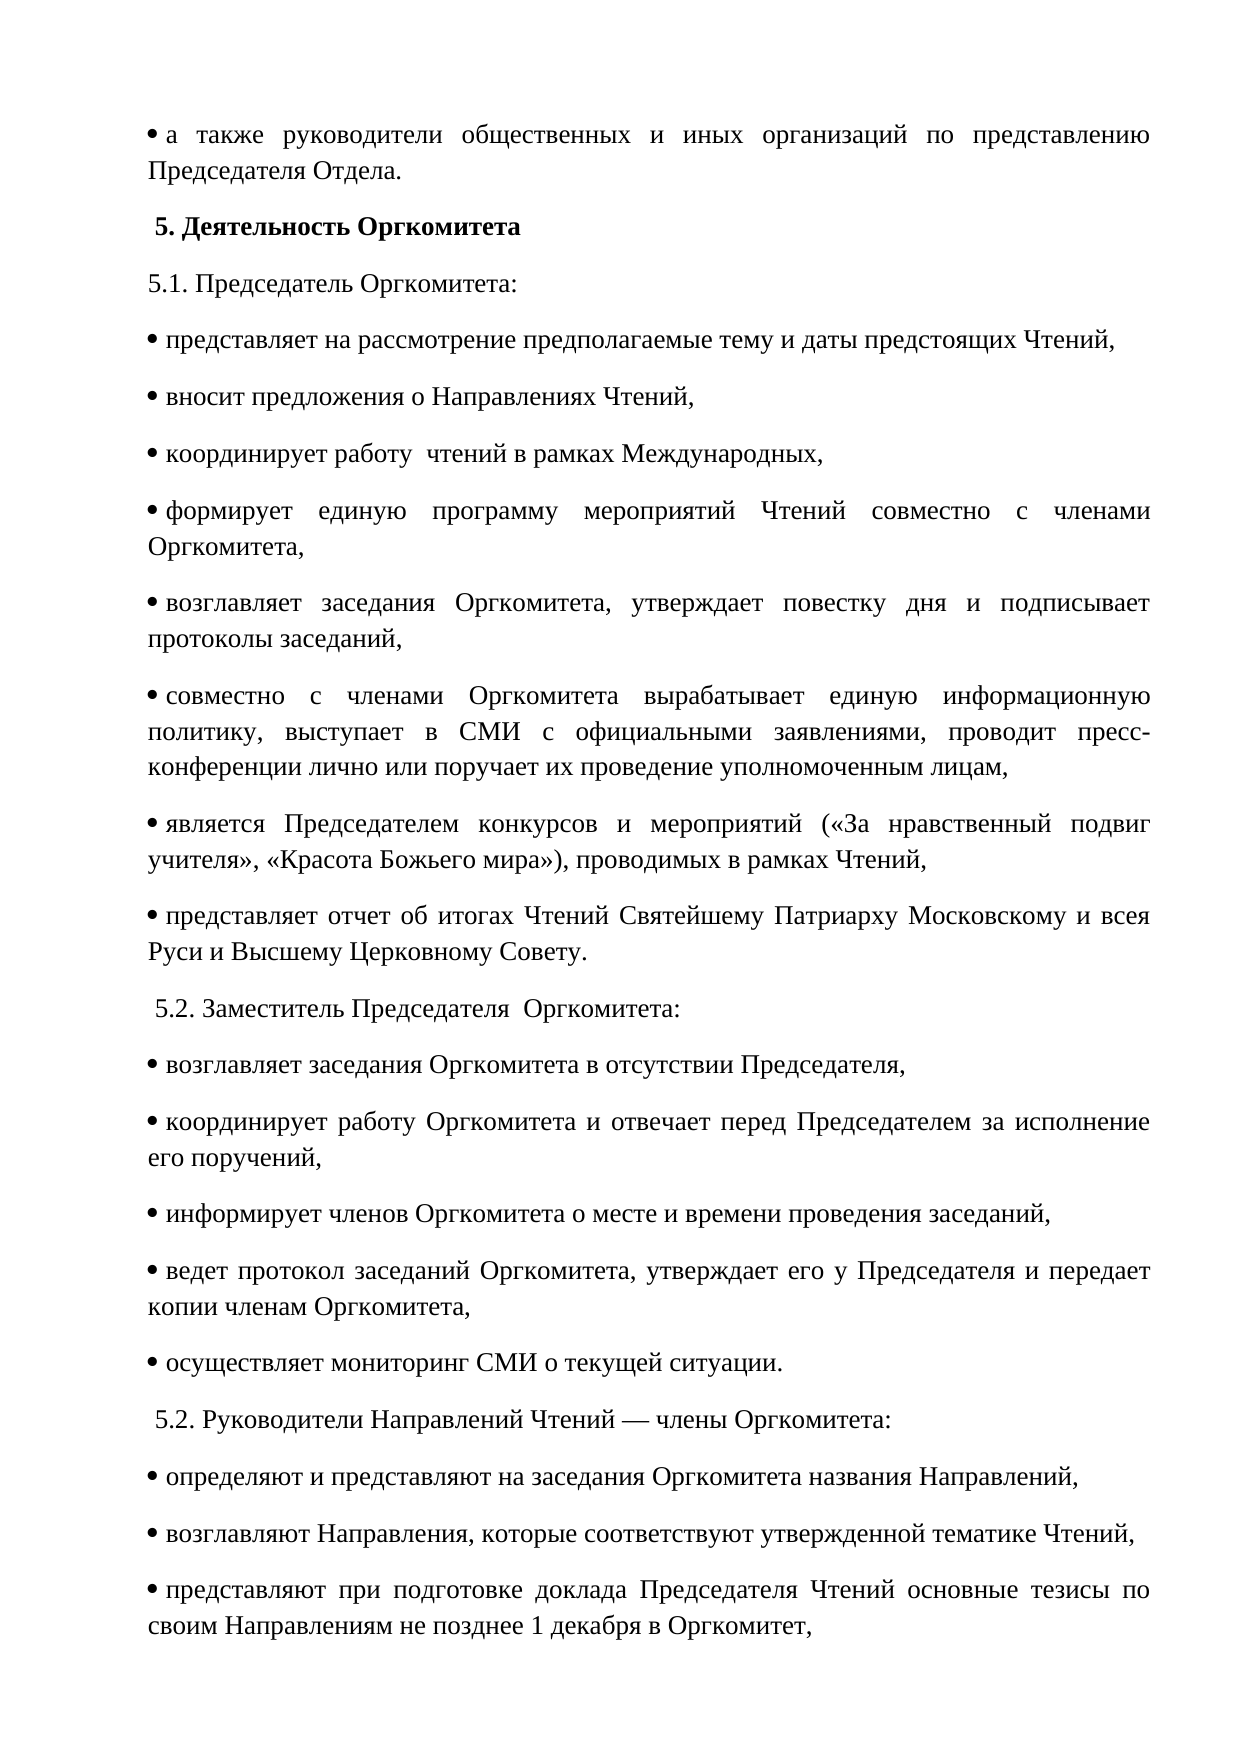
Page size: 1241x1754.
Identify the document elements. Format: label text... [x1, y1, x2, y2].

text ​ представляют при подготовке доклада Председателя Чтений основные тезисы по своим Направлениям не позднее 1 декабря в Оргкомитет, [148, 1573, 1152, 1640]
text ​ представляет отчет об итогах Чтений Святейшему Патриарху Московскому и всея Руси и Высшему Церковному Совету. [148, 899, 1152, 966]
text 5.1. Председатель Оргкомитета: [148, 267, 1152, 298]
text 5.2. Заместитель Председателя Оргкомитета: [148, 992, 1152, 1023]
text ​ является Председателем конкурсов и мероприятий («За нравственный подвиг учителя», «Красота Божьего мира»), проводимых в рамках Чтений, [148, 807, 1152, 874]
text ​ возглавляет заседания Оргкомитета в отсутствии Председателя, [148, 1048, 1152, 1079]
text ​ координирует работу чтений в рамках Международных, [148, 437, 1152, 468]
text ​ возглавляют Направления, которые соответствуют утвержденной тематике Чтений, [148, 1517, 1152, 1548]
text 5. Деятельность Оргкомитета [148, 211, 1152, 242]
text ​ ведет протокол заседаний Оргкомитета, утверждает его у Председателя и передает копии членам Оргкомитета, [148, 1254, 1152, 1321]
text ​ совместно с членами Оргкомитета вырабатывает единую информационную политику, выступает в СМИ с официальными заявлениями, проводит пресс-конференции лично или поручает их проведение уполномоченным лицам, [148, 679, 1152, 781]
text ​ возглавляет заседания Оргкомитета, утверждает повестку дня и подписывает протоколы заседаний, [148, 586, 1152, 653]
text ​ осуществляет мониторинг СМИ о текущей ситуации. [148, 1347, 1152, 1378]
text ​ определяют и представляют на заседания Оргкомитета названия Направлений, [148, 1460, 1152, 1491]
text ​ а также руководители общественных и иных организаций по представлению Председателя Отдела. [148, 118, 1152, 185]
text ​ вносит предложения о Направлениях Чтений, [148, 380, 1152, 412]
text 5.2. Руководители Направлений Чтений — члены Оргкомитета: [148, 1403, 1152, 1434]
text ​ представляет на рассмотрение предполагаемые тему и даты предстоящих Чтений, [148, 324, 1152, 355]
text ​ координирует работу Оргкомитета и отвечает перед Председателем за исполнение его поручений, [148, 1105, 1152, 1172]
text ​ формирует единую программу мероприятий Чтений совместно с членами Оргкомитета, [148, 494, 1152, 561]
text ​ информирует членов Оргкомитета о месте и времени проведения заседаний, [148, 1197, 1152, 1229]
